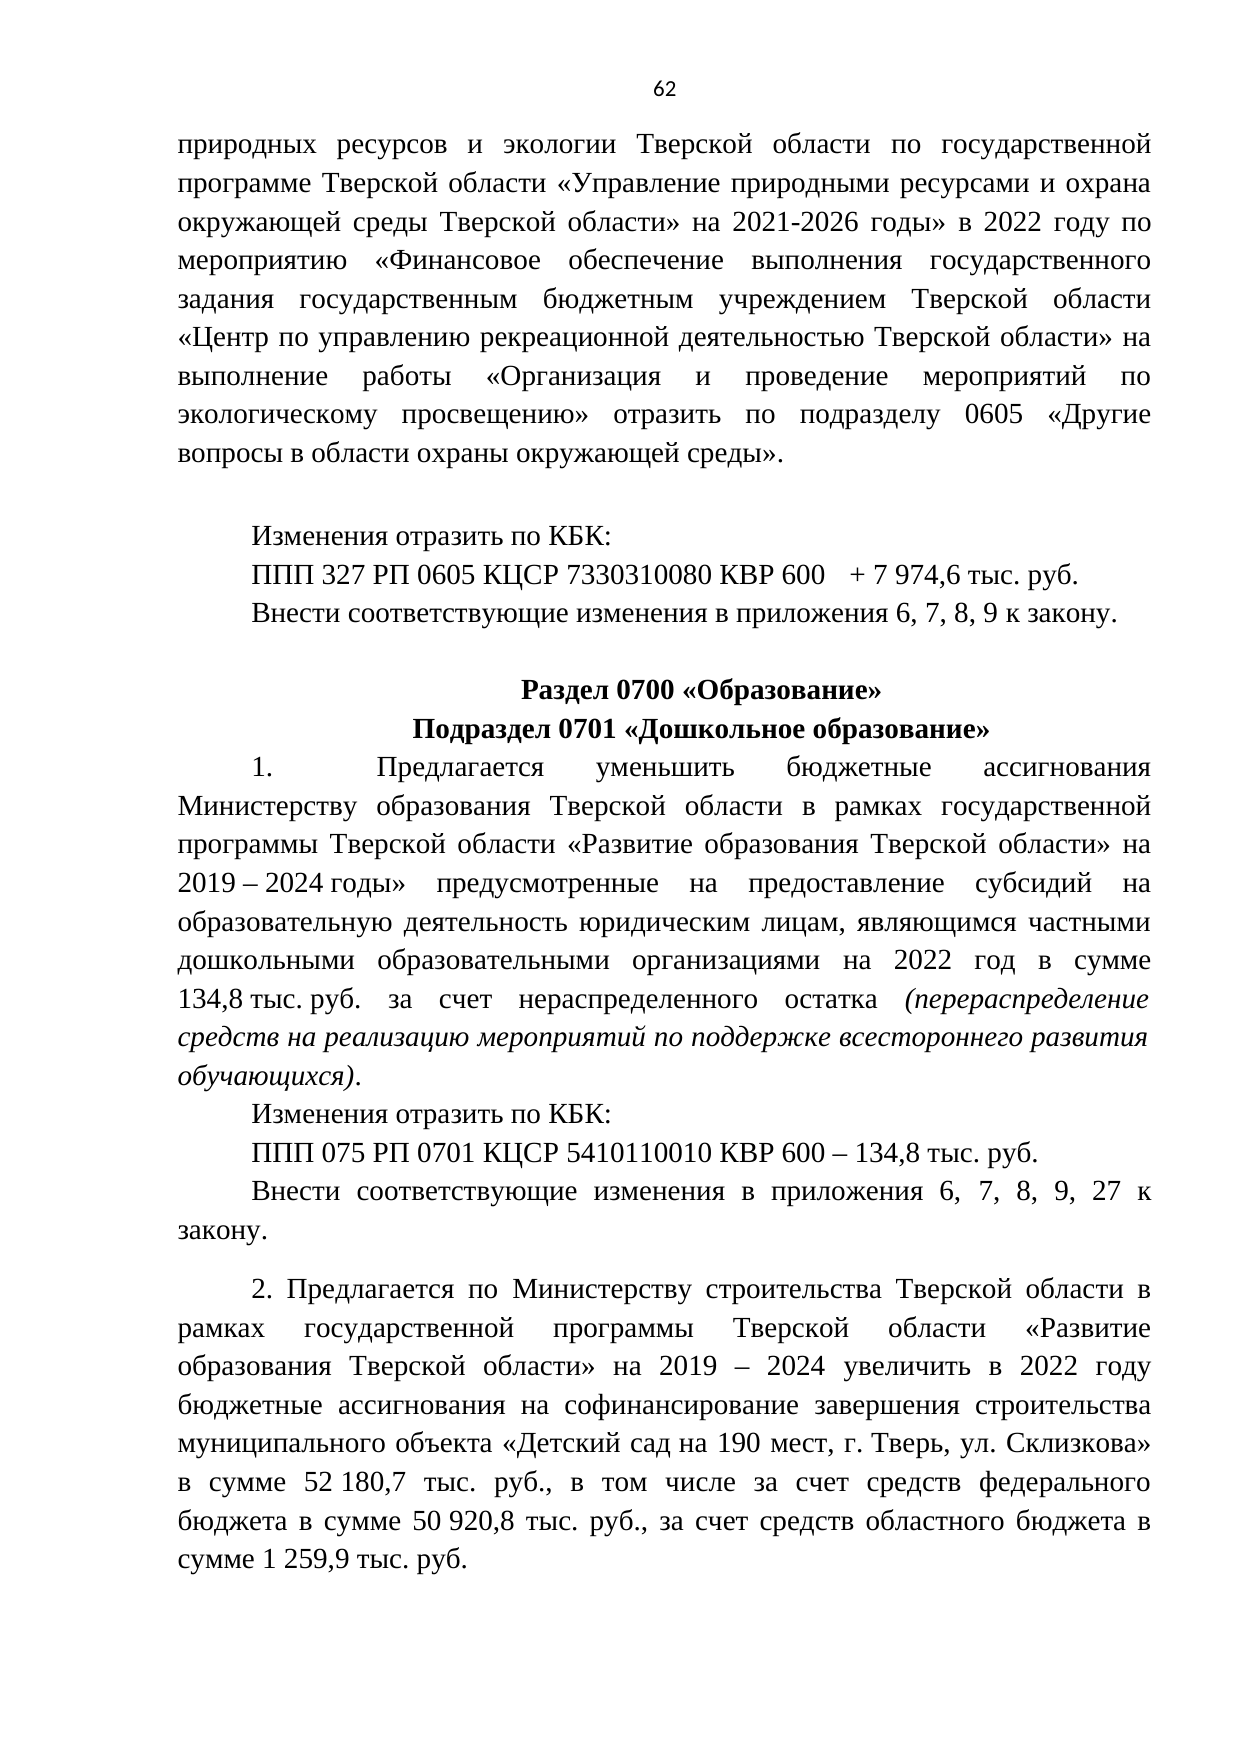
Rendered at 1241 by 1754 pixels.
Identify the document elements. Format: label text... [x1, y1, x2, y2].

text Изменения отразить по КБК: [177, 518, 1152, 552]
list ППП 075 РП 0701 КЦСР 5410110010 КВР 600 – 134,8 тыс. руб. [177, 1135, 1152, 1168]
text ППП 327 РП 0605 КЦСР 7330310080 КВР 600 + 7 974,6 тыс. руб. [177, 557, 1152, 590]
text Внести соответствующие изменения в приложения 6, 7, 8, 9, 27 к закону. [177, 1173, 1152, 1246]
text Изменения отразить по КБК: [177, 1096, 1152, 1130]
subtitle Раздел 0700 «Образование» [177, 672, 1152, 706]
text Внести соответствующие изменения в приложения 6, 7, 8, 9 к закону. [177, 595, 1152, 629]
list Предлагается уменьшить бюджетные ассигнования Министерству образования Тверской области в рамках государственной программы Тверской области «Развитие образования Тверской области» на 2019 – 2024 годы» предусмотренные на предоставление субсидий на образовательную деятельность юридическим лицам, являющимся частными дошкольными образовательными организациями на 2022 год в сумме 134,8 тыс. руб. за счет нераспределенного остатка (перераспределение средств на реализацию мероприятий по поддержке всестороннего развития обучающихся). [177, 749, 1152, 1091]
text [177, 127, 1152, 468]
text 2. Предлагается по Министерству строительства Тверской области в рамках государственной программы Тверской области «Развитие образования Тверской области» на 2019 – 2024 увеличить в 2022 году бюджетные ассигнования на софинансирование завершения строительства муниципального объекта «Детский сад на 190 мест, г. Тверь, ул. Склизкова» в сумме 52 180,7 тыс. руб., в том числе за счет средств федерального бюджета в сумме 50 920,8 тыс. руб., за счет средств областного бюджета в сумме 1 259,9 тыс. руб. [177, 1271, 1152, 1575]
subtitle Подраздел 0701 «Дошкольное образование» [177, 711, 1152, 744]
